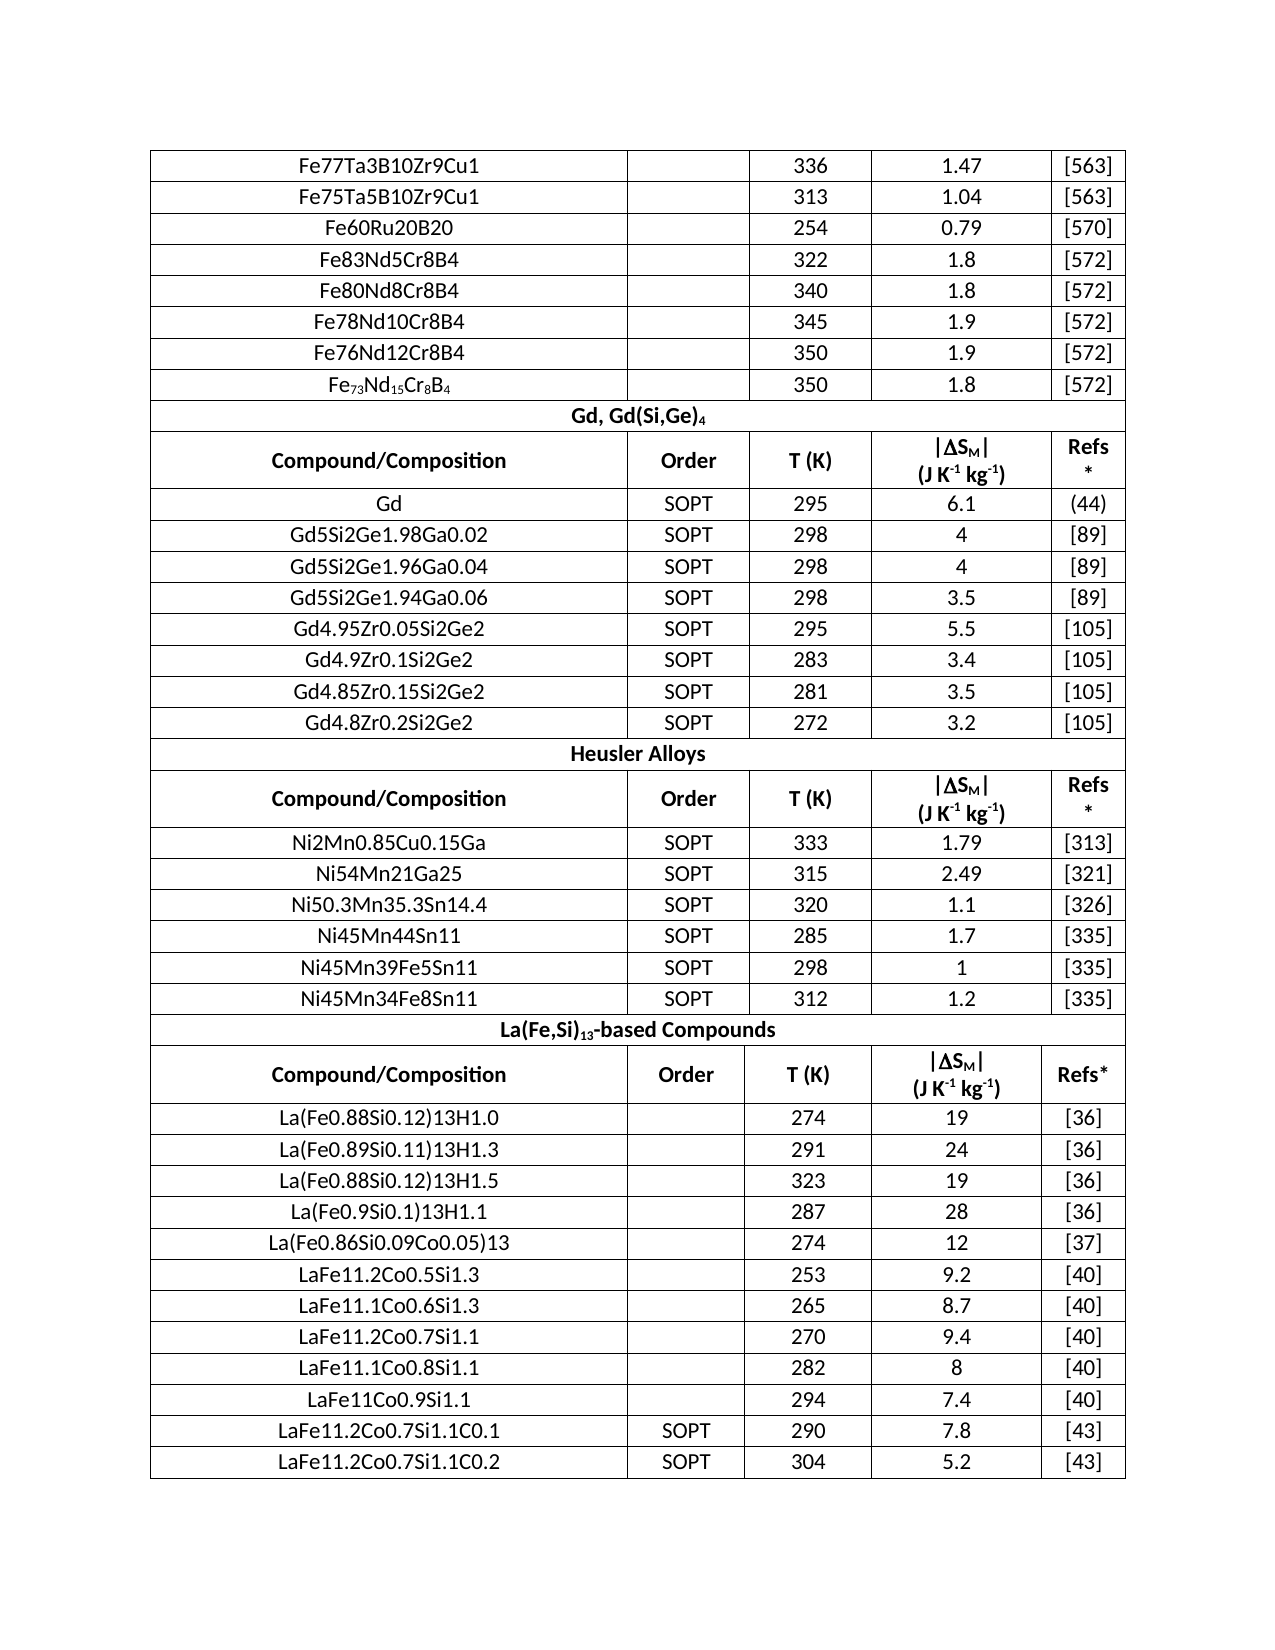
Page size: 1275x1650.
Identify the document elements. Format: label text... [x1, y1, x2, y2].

table_cell Gd4.9Zr0.1Si2Ge2 [151, 646, 627, 676]
table_cell SOPT [628, 828, 749, 858]
table_cell 6.1 [872, 489, 1051, 519]
table_cell [628, 1229, 744, 1259]
table_cell LaFe11.2Co0.7Si1.1C0.2 [151, 1447, 627, 1477]
table_cell 1.1 [872, 890, 1051, 920]
table_cell [628, 1197, 744, 1227]
table_cell |SM| (J K-1 kg-1) [872, 432, 1051, 488]
table_cell Gd5Si2Ge1.94Ga0.06 [151, 583, 627, 613]
table_cell 1.8 [872, 370, 1051, 400]
table_cell [572] [1052, 339, 1125, 369]
table_cell Ni45Mn34Fe8Sn11 [151, 984, 627, 1014]
table_cell Fe75Ta5B10Zr9Cu1 [151, 182, 627, 212]
table_cell [89] [1052, 521, 1125, 551]
table_cell [563] [1052, 151, 1125, 181]
table_cell [628, 1291, 744, 1321]
table_cell [572] [1052, 370, 1125, 400]
table_cell Order [628, 1046, 744, 1102]
table_cell [89] [1052, 552, 1125, 582]
table_cell Fe73Nd15Cr8B4 [151, 370, 627, 400]
table_cell LaFe11.2Co0.5Si1.3 [151, 1260, 627, 1290]
table_cell 315 [750, 859, 871, 889]
table_cell 323 [745, 1166, 871, 1196]
table_cell Fe60Ru20B20 [151, 214, 627, 244]
table_cell 5.5 [872, 614, 1051, 644]
table_cell 1.7 [872, 921, 1051, 952]
table_cell Order [628, 432, 749, 488]
table_cell [43] [1042, 1416, 1125, 1446]
table_cell [326] [1052, 890, 1125, 920]
table_cell [89] [1052, 583, 1125, 613]
table_cell 19 [872, 1104, 1041, 1134]
table_cell Order [628, 771, 749, 827]
table_cell 270 [745, 1322, 871, 1352]
table_cell SOPT [628, 890, 749, 920]
table_cell Ni45Mn39Fe5Sn11 [151, 953, 627, 983]
table_cell [335] [1052, 984, 1125, 1014]
table_cell Fe78Nd10Cr8B4 [151, 307, 627, 337]
table_cell [628, 1260, 744, 1290]
table_cell LaFe11.1Co0.6Si1.3 [151, 1291, 627, 1321]
table_cell SOPT [628, 646, 749, 676]
table_cell Gd5Si2Ge1.96Ga0.04 [151, 552, 627, 582]
table_cell Ni50.3Mn35.3Sn14.4 [151, 890, 627, 920]
table_cell 333 [750, 828, 871, 858]
table_cell 265 [745, 1291, 871, 1321]
table_cell Gd [151, 489, 627, 519]
table_cell La(Fe,Si)13-based Compounds [151, 1015, 1125, 1045]
table_cell 28 [872, 1197, 1041, 1227]
table_cell Gd4.85Zr0.15Si2Ge2 [151, 677, 627, 707]
table_cell Heusler Alloys [151, 739, 1125, 769]
table_cell 298 [750, 583, 871, 613]
table_cell 3.5 [872, 583, 1051, 613]
table_cell Gd, Gd(Si,Ge)4 [151, 401, 1125, 431]
table_cell T (K) [750, 432, 871, 488]
table_cell SOPT [628, 708, 749, 738]
table_cell Refs* [1052, 432, 1125, 488]
table_cell 1.04 [872, 182, 1051, 212]
table_cell 3.2 [872, 708, 1051, 738]
table_cell [628, 151, 749, 181]
table_cell 322 [750, 245, 871, 275]
table_cell 7.8 [872, 1416, 1041, 1446]
table_cell Fe83Nd5Cr8B4 [151, 245, 627, 275]
table_cell 4 [872, 552, 1051, 582]
table_cell Gd4.8Zr0.2Si2Ge2 [151, 708, 627, 738]
table_cell 253 [745, 1260, 871, 1290]
table_cell 1.8 [872, 245, 1051, 275]
table_cell SOPT [628, 984, 749, 1014]
table_cell [628, 276, 749, 306]
table_cell [628, 1104, 744, 1134]
table_cell 3.5 [872, 677, 1051, 707]
table_cell [570] [1052, 214, 1125, 244]
table_cell 298 [750, 521, 871, 551]
table_cell SOPT [628, 859, 749, 889]
table_cell 345 [750, 307, 871, 337]
table_cell Compound/Composition [151, 1046, 627, 1102]
table_cell Fe76Nd12Cr8B4 [151, 339, 627, 369]
table_cell [105] [1052, 646, 1125, 676]
table_cell SOPT [628, 677, 749, 707]
table_cell 350 [750, 339, 871, 369]
table_cell [335] [1052, 953, 1125, 983]
table_cell [40] [1042, 1260, 1125, 1290]
table_cell 291 [745, 1135, 871, 1165]
table_cell [628, 370, 749, 400]
table_cell SOPT [628, 489, 749, 519]
table_cell 287 [745, 1197, 871, 1227]
table_cell La(Fe0.9Si0.1)13H1.1 [151, 1197, 627, 1227]
table_cell T (K) [750, 771, 871, 827]
table_cell 1.8 [872, 276, 1051, 306]
table_cell [105] [1052, 614, 1125, 644]
table_cell 254 [750, 214, 871, 244]
table_cell 294 [745, 1385, 871, 1415]
table_cell 274 [745, 1229, 871, 1259]
table_cell [105] [1052, 677, 1125, 707]
table_cell [563] [1052, 182, 1125, 212]
table_cell 298 [750, 953, 871, 983]
table_cell SOPT [628, 1447, 744, 1477]
table_cell 5.2 [872, 1447, 1041, 1477]
table_cell [37] [1042, 1229, 1125, 1259]
table_cell 312 [750, 984, 871, 1014]
table_cell [40] [1042, 1291, 1125, 1321]
table_cell [40] [1042, 1385, 1125, 1415]
table_cell [313] [1052, 828, 1125, 858]
table_cell 313 [750, 182, 871, 212]
table_cell 350 [750, 370, 871, 400]
table_cell Ni2Mn0.85Cu0.15Ga [151, 828, 627, 858]
table_cell SOPT [628, 1416, 744, 1446]
table_cell 283 [750, 646, 871, 676]
table_cell 285 [750, 921, 871, 952]
table_cell Gd5Si2Ge1.98Ga0.02 [151, 521, 627, 551]
table_cell [572] [1052, 245, 1125, 275]
table_cell LaFe11.2Co0.7Si1.1C0.1 [151, 1416, 627, 1446]
table_cell (44) [1052, 489, 1125, 519]
table_cell 7.4 [872, 1385, 1041, 1415]
table_cell Refs* [1052, 771, 1125, 827]
table_cell La(Fe0.86Si0.09Co0.05)13 [151, 1229, 627, 1259]
table_cell [628, 1166, 744, 1196]
table_cell 290 [745, 1416, 871, 1446]
table_cell 298 [750, 552, 871, 582]
table_cell [628, 339, 749, 369]
table_cell [628, 1135, 744, 1165]
table_cell [572] [1052, 307, 1125, 337]
table_cell 336 [750, 151, 871, 181]
table_cell La(Fe0.88Si0.12)13H1.0 [151, 1104, 627, 1134]
table_cell SOPT [628, 552, 749, 582]
table_cell 2.49 [872, 859, 1051, 889]
table_cell |SM| (J K-1 kg-1) [872, 1046, 1041, 1102]
table_cell [105] [1052, 708, 1125, 738]
table_cell 1.2 [872, 984, 1051, 1014]
table_cell SOPT [628, 953, 749, 983]
table_cell 281 [750, 677, 871, 707]
table_cell 295 [750, 614, 871, 644]
table_cell [43] [1042, 1447, 1125, 1477]
table_cell [628, 1385, 744, 1415]
table_cell [36] [1042, 1135, 1125, 1165]
table_cell [40] [1042, 1322, 1125, 1352]
table_cell [36] [1042, 1104, 1125, 1134]
table_cell 19 [872, 1166, 1041, 1196]
table_cell 1.79 [872, 828, 1051, 858]
table_cell |SM| (J K-1 kg-1) [872, 771, 1051, 827]
table_cell La(Fe0.89Si0.11)13H1.3 [151, 1135, 627, 1165]
table_cell 1 [872, 953, 1051, 983]
table_cell [36] [1042, 1166, 1125, 1196]
table_cell 12 [872, 1229, 1041, 1259]
table_cell [628, 1354, 744, 1384]
table_cell 320 [750, 890, 871, 920]
table_cell 1.47 [872, 151, 1051, 181]
table_cell 8 [872, 1354, 1041, 1384]
table_cell 340 [750, 276, 871, 306]
table_cell 1.9 [872, 339, 1051, 369]
table_cell 8.7 [872, 1291, 1041, 1321]
table_cell [628, 307, 749, 337]
table_cell 3.4 [872, 646, 1051, 676]
table_cell Compound/Composition [151, 432, 627, 488]
table_cell 0.79 [872, 214, 1051, 244]
table_cell Ni45Mn44Sn11 [151, 921, 627, 952]
table_cell [628, 1322, 744, 1352]
table_cell [628, 245, 749, 275]
table_cell 9.4 [872, 1322, 1041, 1352]
table_cell Refs* [1042, 1046, 1125, 1102]
table_cell 9.2 [872, 1260, 1041, 1290]
table_cell T (K) [745, 1046, 871, 1102]
table_cell LaFe11.2Co0.7Si1.1 [151, 1322, 627, 1352]
table_cell 274 [745, 1104, 871, 1134]
table_cell [628, 214, 749, 244]
table_cell Fe80Nd8Cr8B4 [151, 276, 627, 306]
table_cell Compound/Composition [151, 771, 627, 827]
table_cell SOPT [628, 921, 749, 952]
table_cell 24 [872, 1135, 1041, 1165]
table_cell LaFe11Co0.9Si1.1 [151, 1385, 627, 1415]
table_cell Gd4.95Zr0.05Si2Ge2 [151, 614, 627, 644]
table_cell LaFe11.1Co0.8Si1.1 [151, 1354, 627, 1384]
table_cell 282 [745, 1354, 871, 1384]
table_cell [40] [1042, 1354, 1125, 1384]
table_cell 4 [872, 521, 1051, 551]
table_cell 1.9 [872, 307, 1051, 337]
table_cell Fe77Ta3B10Zr9Cu1 [151, 151, 627, 181]
table_cell [572] [1052, 276, 1125, 306]
table_cell SOPT [628, 521, 749, 551]
table_cell 295 [750, 489, 871, 519]
table_cell [335] [1052, 921, 1125, 952]
table_cell SOPT [628, 583, 749, 613]
table_cell [628, 182, 749, 212]
table_cell [36] [1042, 1197, 1125, 1227]
table_cell 304 [745, 1447, 871, 1477]
table_cell SOPT [628, 614, 749, 644]
table_cell Ni54Mn21Ga25 [151, 859, 627, 889]
table_cell 272 [750, 708, 871, 738]
table_cell [321] [1052, 859, 1125, 889]
table_cell La(Fe0.88Si0.12)13H1.5 [151, 1166, 627, 1196]
